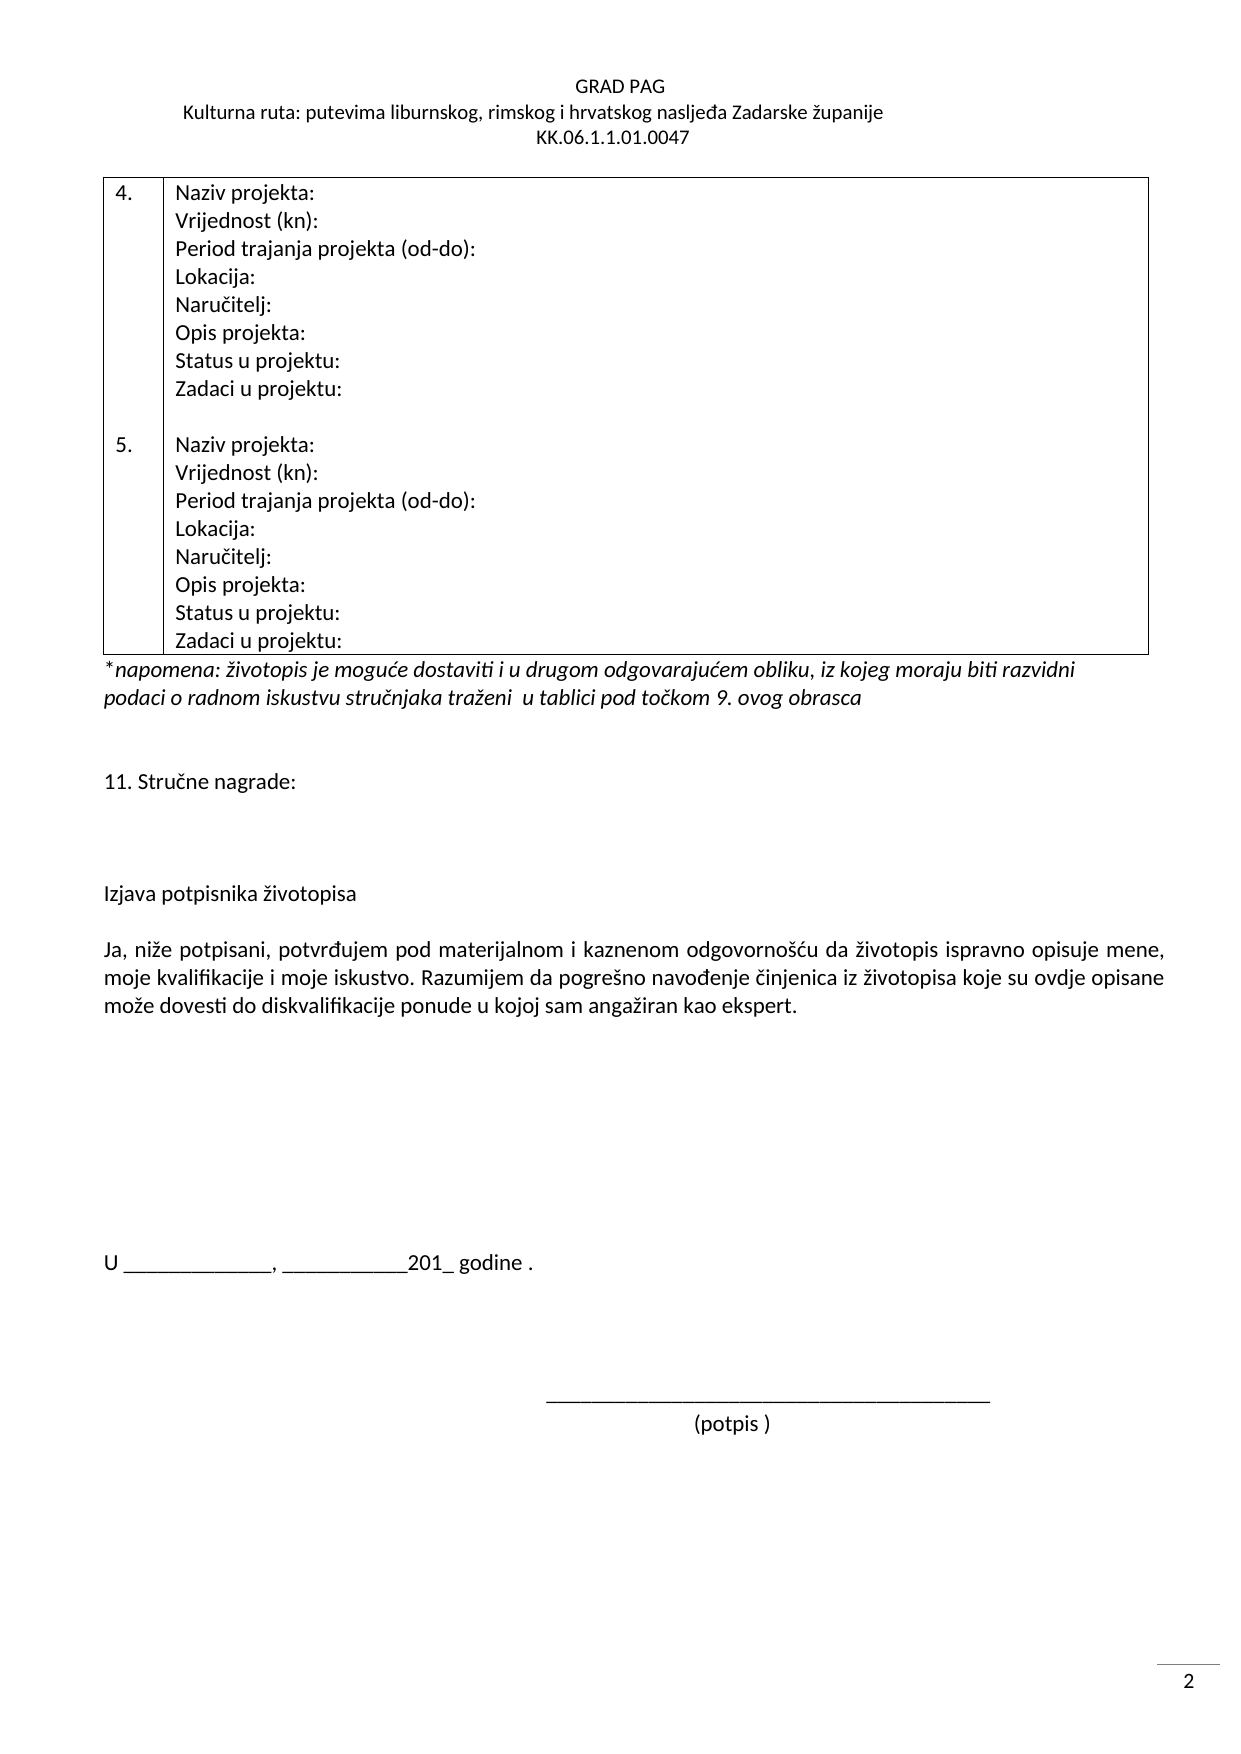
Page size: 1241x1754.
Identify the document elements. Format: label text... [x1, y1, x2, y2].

table_header 1. 2. 3. 4. 5. [104, 178, 163, 654]
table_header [164, 178, 1148, 654]
text Izjava potpisnika životopisa [103, 879, 1137, 907]
text _______________________________________ (potpis ) [546, 1378, 1137, 1437]
text U _____________, ___________201_ godine . [103, 1248, 1137, 1276]
text 11. Stručne nagrade: [103, 767, 1137, 795]
text Ja, niže potpisani, potvrđujem pod materijalnom i kaznenom odgovornošću da životopis ispravno opisuje mene, moje kvalifikacije i moje iskustvo. Razumijem da pogrešno navođenje činjenica iz životopisa koje su ovdje opisane može dovesti do diskvalifikacije ponude u kojoj sam angažiran kao ekspert. [103, 935, 1167, 1019]
text *napomena: životopis je moguće dostaviti i u drugom odgovarajućem obliku, iz kojeg moraju biti razvidni podaci o radnom iskustvu stručnjaka traženi u tablici pod točkom 9. ovog obrasca [103, 655, 1137, 711]
